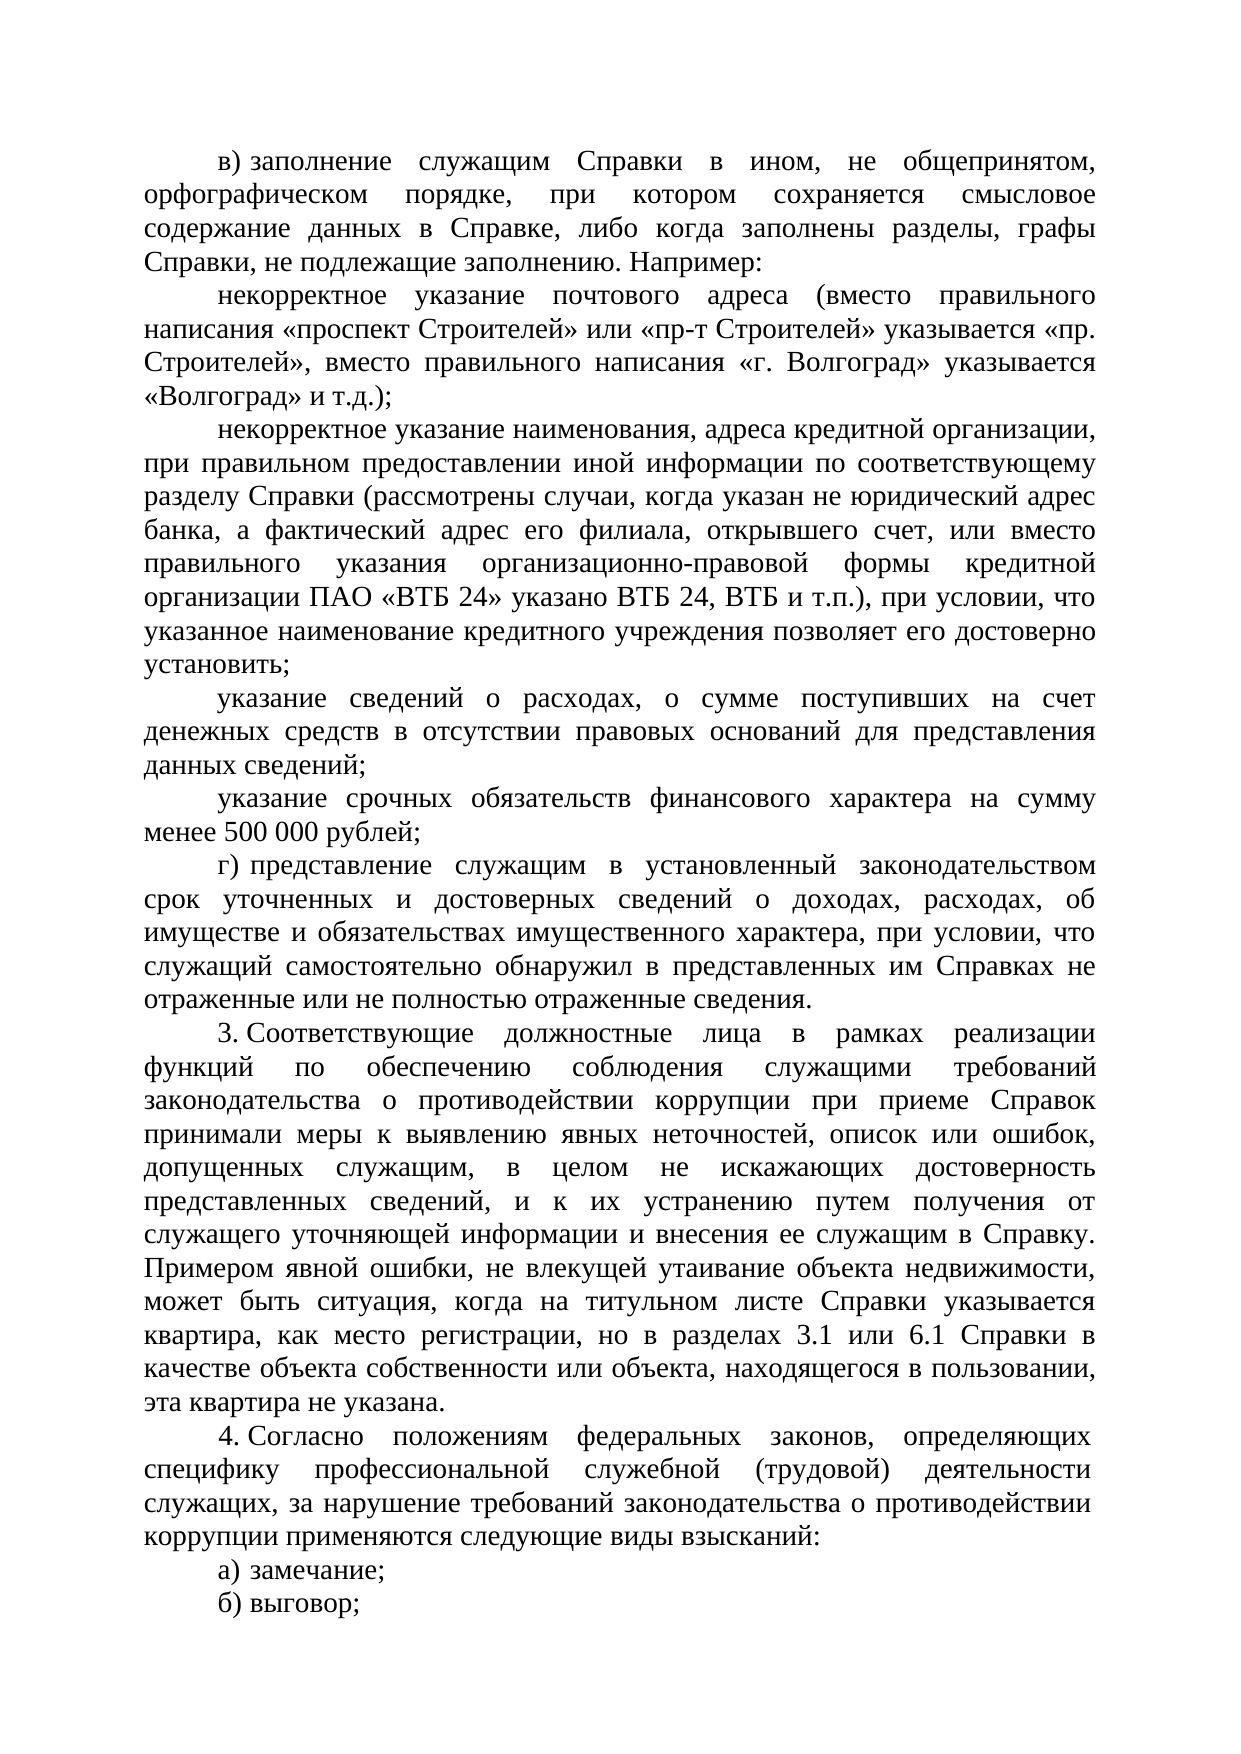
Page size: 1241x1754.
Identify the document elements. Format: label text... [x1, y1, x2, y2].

text б) выговор; [217, 1585, 1097, 1619]
text 4. Согласно положениям федеральных законов, определяющих специфику профессиональной служебной (трудовой) деятельности служащих, за нарушение требований законодательства о противодействии коррупции применяются следующие виды взысканий: [143, 1418, 1092, 1552]
text 3. Соответствующие должностные лица в рамках реализации функций по обеспечению соблюдения служащими требований законодательства о противодействии коррупции при приеме Справок принимали меры к выявлению явных неточностей, описок или ошибок, допущенных служащим, в целом не искажающих достоверность представленных сведений, и к их устранению путем получения от служащего уточняющей информации и внесения ее служащим в Справку. Примером явной ошибки, не влекущей утаивание объекта недвижимости, может быть ситуация, когда на титульном листе Справки указывается квартира, как место регистрации, но в разделах 3.1 или 6.1 Справки в качестве объекта собственности или объекта, находящегося в пользовании, эта квартира не указана. [143, 1015, 1097, 1418]
text некорректное указание почтового адреса (вместо правильного написания «проспект Строителей» или «пр-т Строителей» указывается «пр. Строителей», вместо правильного написания «г. Волгоград» указывается «Волгоград» и т.д.); [143, 277, 1097, 411]
text указание сведений о расходах, о сумме поступивших на счет денежных средств в отсутствии правовых оснований для представления данных сведений; [143, 680, 1097, 780]
text в) заполнение служащим Справки в ином, не общепринятом, орфографическом порядке, при котором сохраняется смысловое содержание данных в Справке, либо когда заполнены разделы, графы Справки, не подлежащие заполнению. Например: [143, 143, 1097, 277]
text а) замечание; [217, 1552, 1097, 1585]
text некорректное указание наименования, адреса кредитной организации, при правильном предоставлении иной информации по соответствующему разделу Справки (рассмотрены случаи, когда указан не юридический адрес банка, а фактический адрес его филиала, открывшего счет, или вместо правильного указания организационно-правовой формы кредитной организации ПАО «ВТБ 24» указано ВТБ 24, ВТБ и т.п.), при условии, что указанное наименование кредитного учреждения позволяет его достоверно установить; [143, 411, 1097, 680]
text г) представление служащим в установленный законодательством срок уточненных и достоверных сведений о доходах, расходах, об имуществе и обязательствах имущественного характера, при условии, что служащий самостоятельно обнаружил в представленных им Справках не отраженные или не полностью отраженные сведения. [143, 847, 1097, 1015]
text указание срочных обязательств финансового характера на сумму менее 500 000 рублей; [143, 780, 1097, 847]
